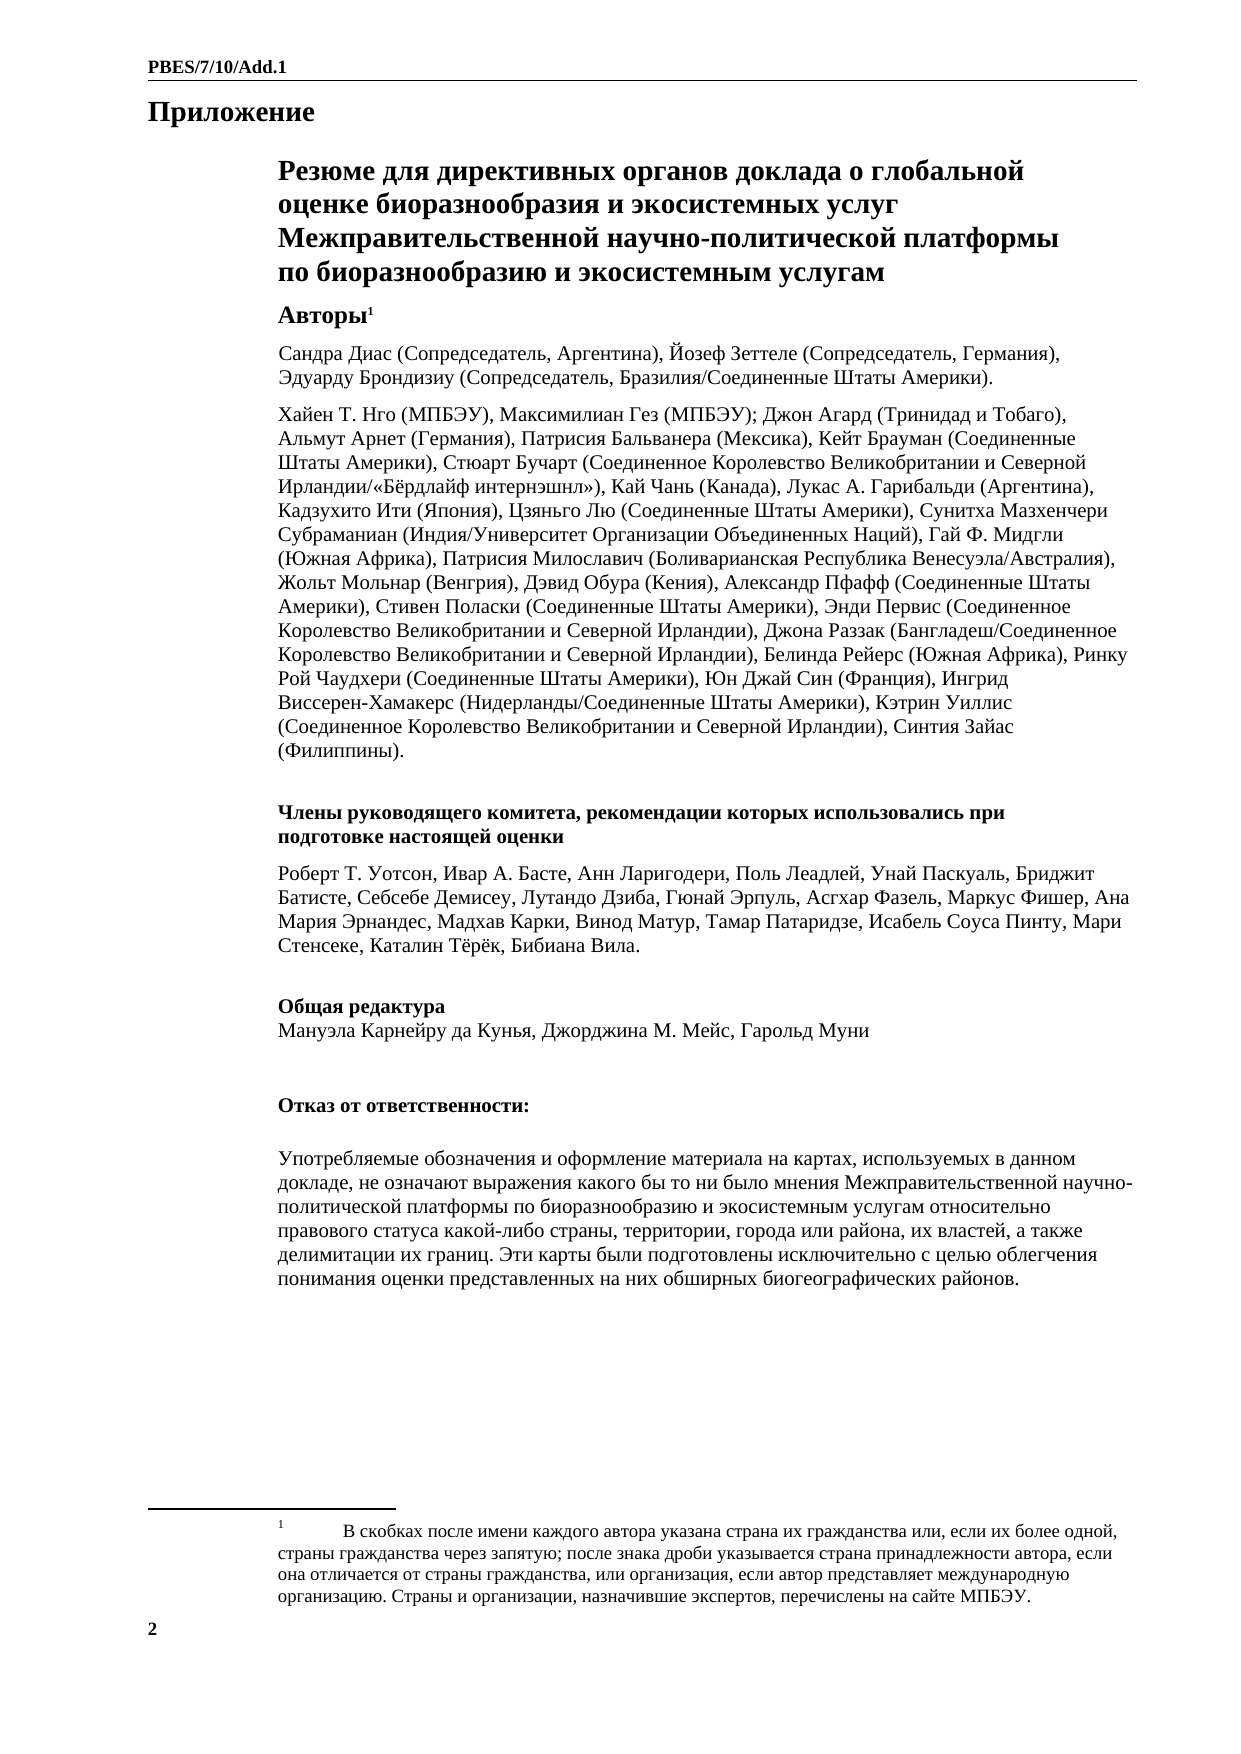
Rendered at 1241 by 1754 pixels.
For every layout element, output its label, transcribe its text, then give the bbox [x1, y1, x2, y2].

text Сандра Диас (Сопредседатель, Аргентина), Йозеф Зеттеле (Сопредседатель, Германия), Эдуарду Брондизиу (Сопредседатель, Бразилия/Соединенные Штаты Америки). [278, 341, 1137, 389]
text Мануэла Карнейру да Кунья, Джорджина М. Мейс, Гарольд Муни [278, 1018, 1137, 1042]
text Отказ от ответственности: [278, 1092, 1137, 1117]
text Авторы [278, 300, 1107, 328]
title Резюме для директивных органов доклада о глобальной оценке биоразнообразия и экосистемных услуг Межправительственной научно-политической платформы по биоразнообразию и экосистемным услугам [278, 153, 1078, 287]
text Хайен Т. Нго (МПБЭУ), Максимилиан Гез (МПБЭУ); Джон Агард (Тринидад и Тобаго), Альмут Арнет (Германия), Патрисия Бальванера (Мексика), Кейт Брауман (Соединенные Штаты Америки), Стюарт Бучарт (Соединенное Королевство Великобритании и Северной Ирландии/«Бёрдлайф интернэшнл»), Кай Чань (Канада), Лукас А. Гарибальди (Аргентина), Кадзухито Ити (Япония), Цзяньго Лю (Соединенные Штаты Америки), Сунитха Мазхенчери Субраманиан (Индия/Университет Организации Объединенных Наций), Гай Ф. Мидгли (Южная Африка), Патрисия Милославич (Боливарианская Республика Венесуэла/Австралия), Жольт Мольнар (Венгрия), Дэвид Обура (Кения), Александр Пфафф (Соединенные Штаты Америки), Стивен Поласки (Соединенные Штаты Америки), Энди Первис (Соединенное Королевство Великобритании и Северной Ирландии), Джона Раззак (Бангладеш/Соединенное Королевство Великобритании и Северной Ирландии), Белинда Рейерс (Южная Африка), Ринку Рой Чаудхери (Соединенные Штаты Америки), Юн Джай Син (Франция), Ингрид Виссерен-Хамакерс (Нидерланды/Соединенные Штаты Америки), Кэтрин Уиллис (Соединенное Королевство Великобритании и Северной Ирландии), Синтия Зайас (Филиппины). [278, 402, 1137, 762]
text Приложение [148, 94, 1137, 128]
text Роберт Т. Уотсон, Ивар А. Басте, Анн Ларигодери, Поль Леадлей, Унай Паскуаль, Бриджит Батисте, Себсебе Демисеу, Лутандо Дзиба, Гюнай Эрпуль, Асгхар Фазель, Маркус Фишер, Ана Мария Эрнандес, Мадхав Карки, Винод Матур, Тамар Патаридзе, Исабель Соуса Пинту, Мари Стенсеке, Каталин Тёрёк, Бибиана Вила. [278, 861, 1137, 957]
text Члены руководящего комитета, рекомендации которых использовались при подготовке настоящей оценки [278, 800, 1107, 848]
text Общая редактура [278, 994, 1137, 1018]
text Употребляемые обозначения и оформление материала на картах, используемых в данном докладе, не означают выражения какого бы то ни было мнения Межправительственной научно-политической платформы по биоразнообразию и экосистемным услугам относительно правового статуса какой-либо страны, территории, города или района, их властей, а также делимитации их границ. Эти карты были подготовлены исключительно с целью облегчения понимания оценки представленных на них обширных биогеографических районов. [278, 1146, 1137, 1290]
